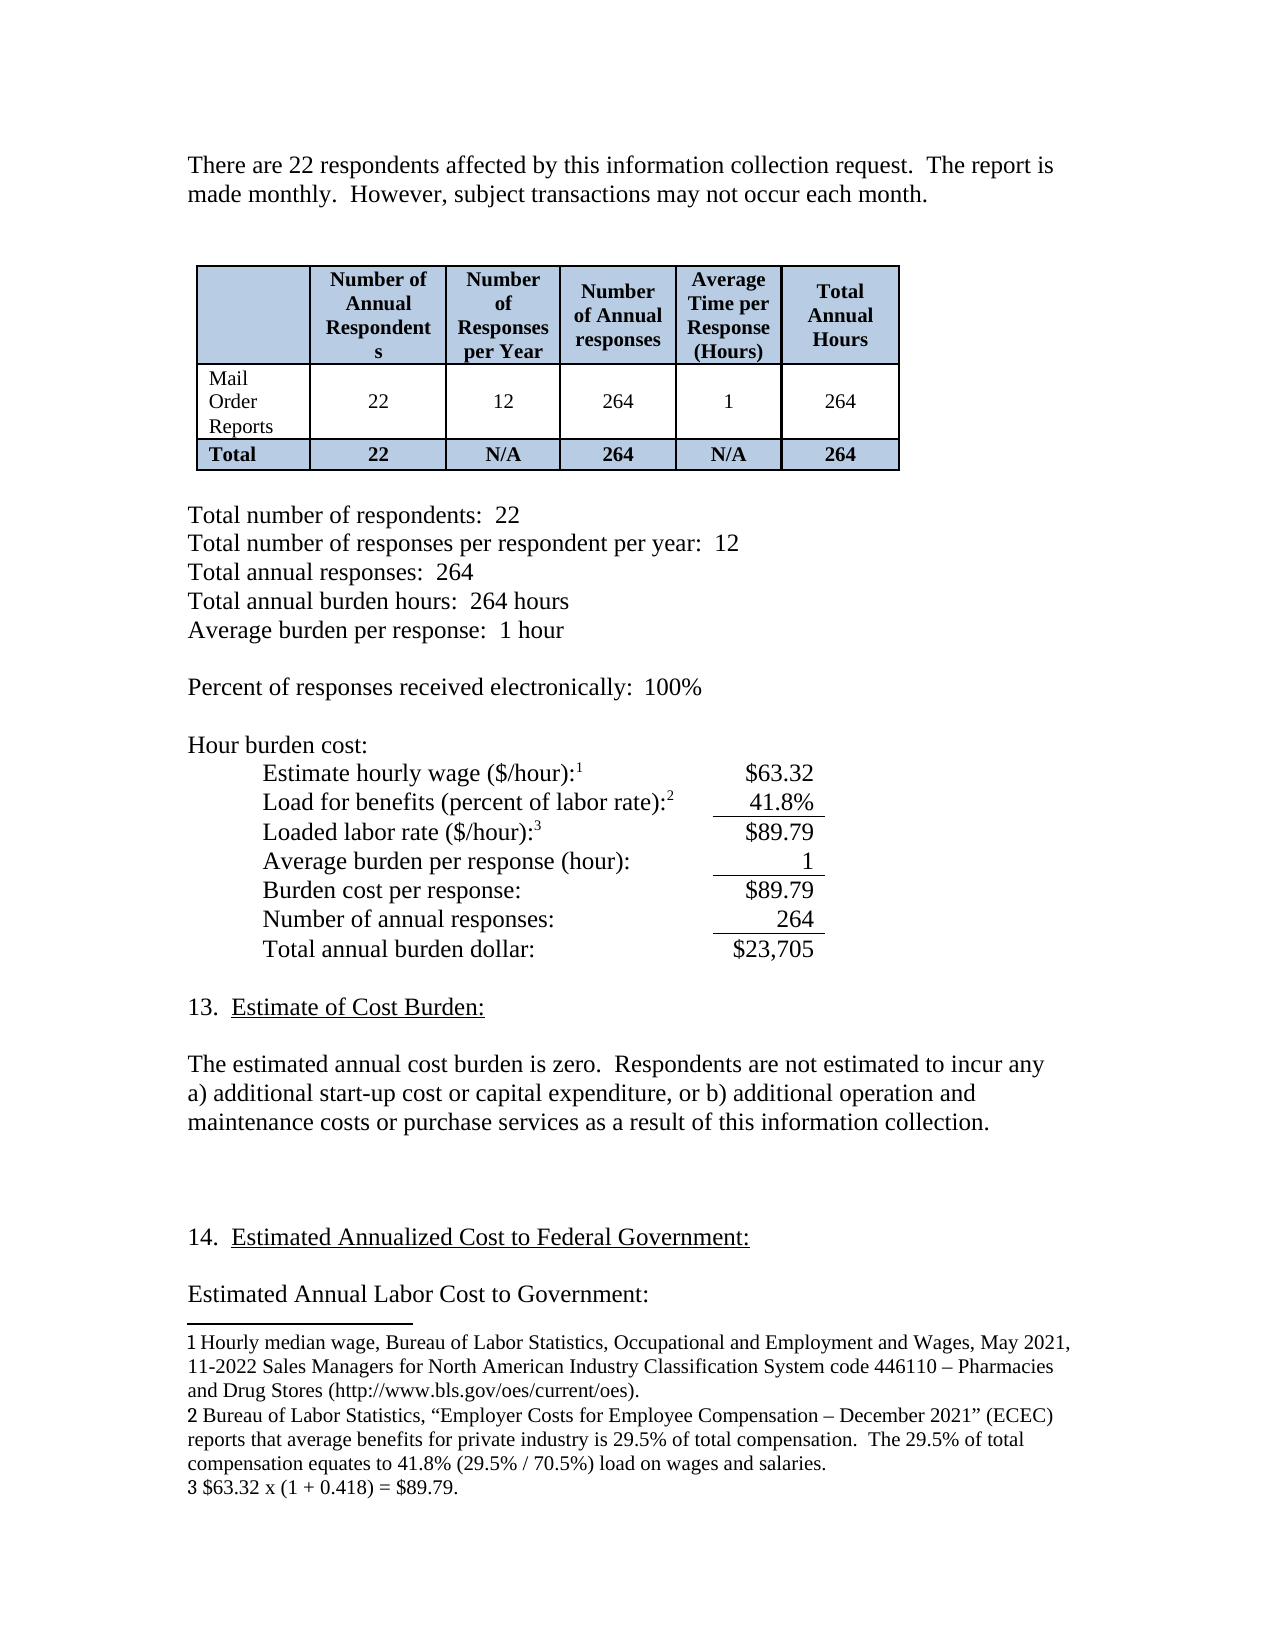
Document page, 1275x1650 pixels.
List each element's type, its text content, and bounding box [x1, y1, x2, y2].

table_cell Total [198, 440, 309, 469]
text Total number of respondents: 22 [187, 500, 1087, 528]
text Hour burden cost: [187, 730, 1087, 758]
table_cell 1 [713, 846, 825, 874]
table_cell 264 [783, 365, 898, 438]
text The estimated annual cost burden is zero. Respondents are not estimated to incur any a) additional start-up cost or capital expenditure, or b) additional operation and maintenance costs or purchase services as a result of this information collection. [187, 1049, 1087, 1135]
table_cell 12 [447, 365, 559, 438]
table_cell Mail Order Reports [198, 365, 309, 438]
table_cell 22 [311, 365, 445, 438]
text 14. Estimated Annualized Cost to Federal Government: [187, 1222, 1087, 1250]
text Percent of responses received electronically: 100% [187, 672, 1087, 701]
table_cell Average burden per response (hour): [251, 846, 712, 874]
table_cell 264 [713, 904, 825, 933]
table_cell $23,705 [713, 934, 825, 963]
table_cell Number of annual responses: [251, 904, 712, 933]
text Total annual burden hours: 264 hours [187, 586, 1087, 615]
table_header Estimate hourly wage ($/hour): [251, 759, 712, 787]
table_cell N/A [677, 440, 780, 469]
text Total annual responses: 264 [187, 557, 1087, 586]
table_cell 264 [561, 365, 675, 438]
table_cell 22 [311, 440, 445, 469]
table_cell Loaded labor rate ($/hour): [251, 816, 712, 846]
table_header [198, 267, 309, 363]
table_cell $89.79 [713, 817, 825, 846]
table_cell 41.8% [713, 787, 825, 816]
table_cell Burden cost per response: [251, 875, 712, 904]
table_cell 1 [677, 365, 780, 438]
table_header $63.32 [713, 759, 825, 787]
table_header Number of Annual Respondents [311, 267, 445, 363]
text 13. Estimate of Cost Burden: [187, 992, 1087, 1020]
text There are 22 respondents affected by this information collection request. The report is made monthly. However, subject transactions may not occur each month. [187, 150, 1087, 207]
text Estimated Annual Labor Cost to Government: [187, 1279, 1087, 1308]
table_header Number of Responses per Year [447, 267, 559, 363]
table_cell N/A [447, 440, 559, 469]
text Average burden per response: 1 hour [187, 615, 1087, 643]
table_header Number of Annual responses [561, 267, 675, 363]
text Total number of responses per respondent per year: 12 [187, 528, 1087, 557]
table_cell $89.79 [713, 876, 825, 904]
table_cell 264 [561, 440, 675, 469]
table_cell Load for benefits (percent of labor rate): [251, 787, 712, 816]
table_cell 264 [783, 440, 898, 469]
table_header Total Annual Hours [783, 267, 898, 363]
table_header Average Time per Response (Hours) [677, 267, 780, 363]
table_cell Total annual burden dollar: [251, 933, 712, 963]
